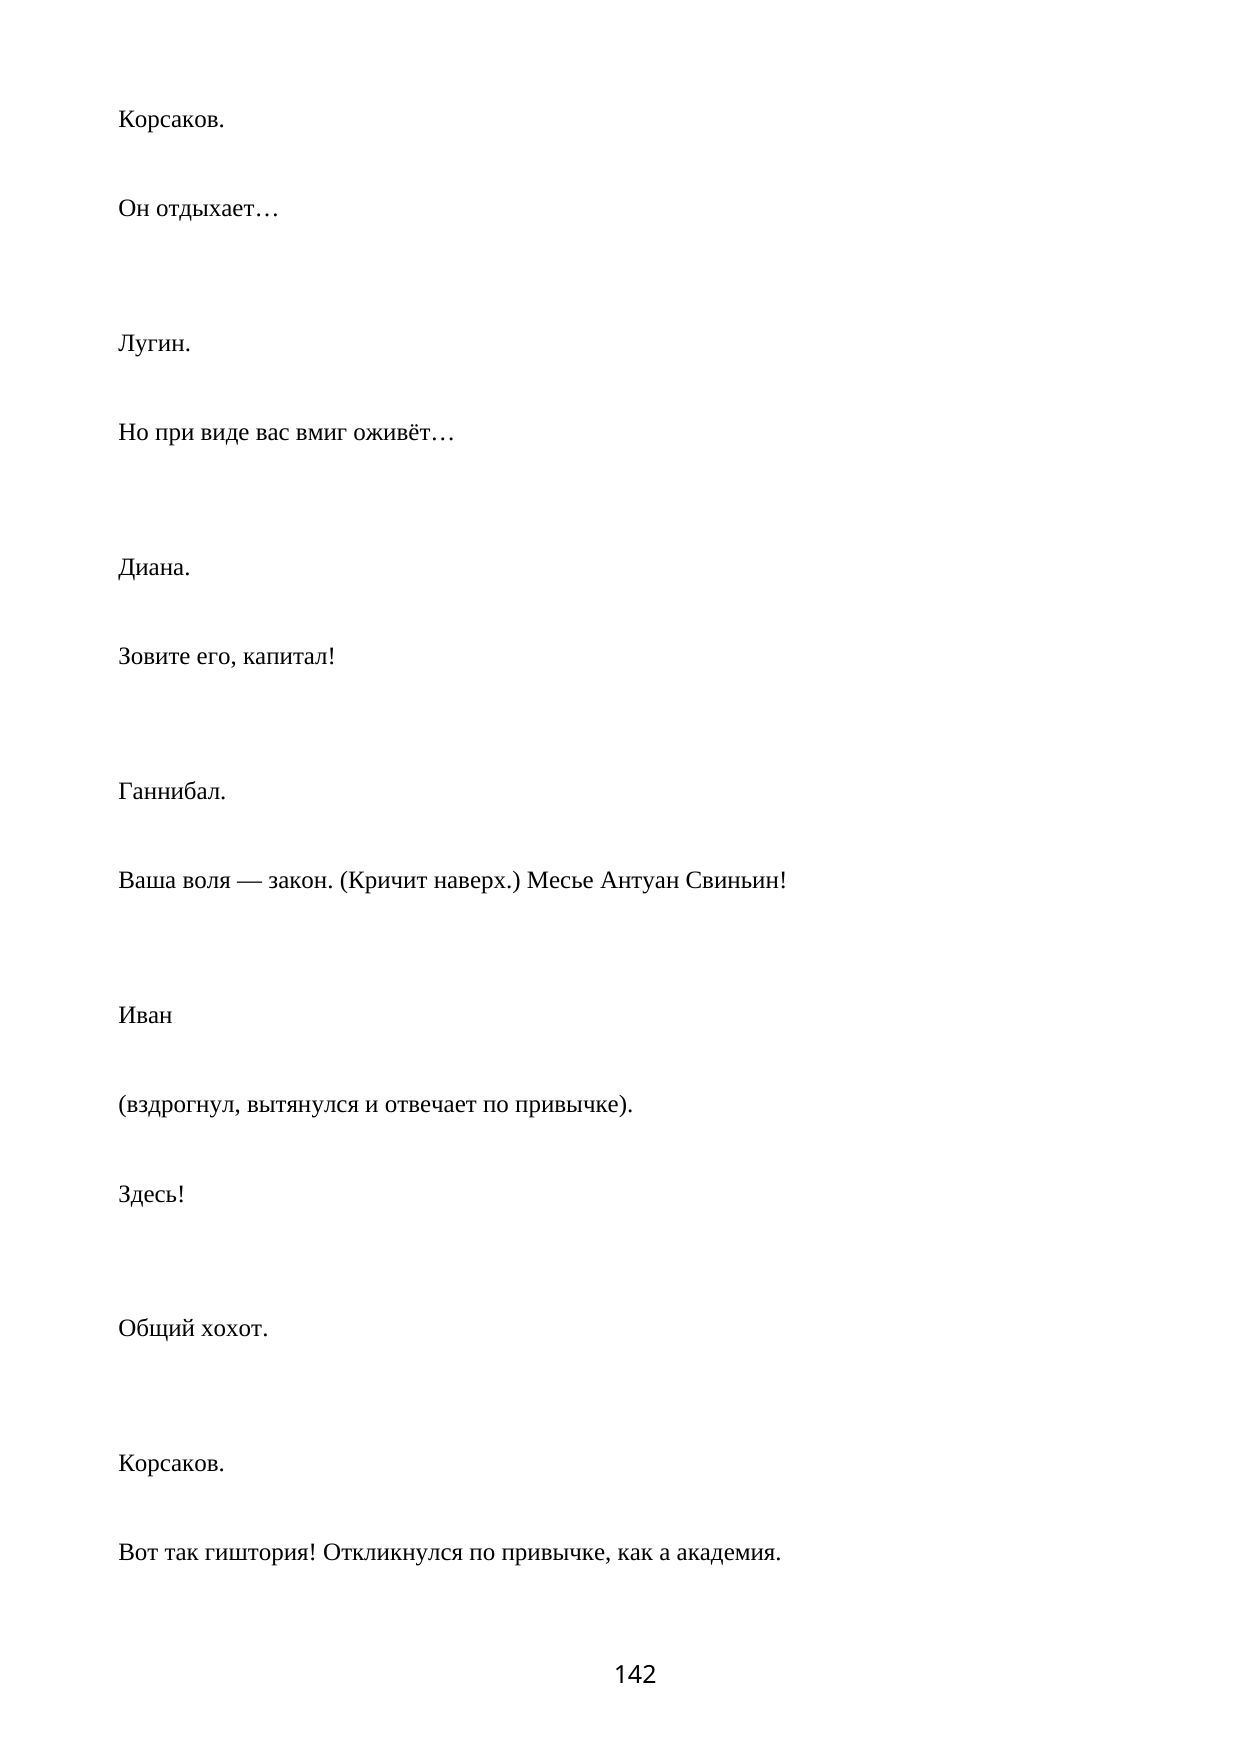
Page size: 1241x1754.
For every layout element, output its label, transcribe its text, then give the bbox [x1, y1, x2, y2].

text Но при виде вас вмиг оживёт… [118, 417, 1152, 446]
text Общий хохот. [118, 1313, 1152, 1342]
text Корсаков. [118, 1448, 1152, 1476]
text Зовите его, капитал! [118, 641, 1152, 670]
text Вот так гиштория! Откликнулся по привычке, как а академия. [118, 1537, 1152, 1566]
text Иван [118, 1000, 1152, 1028]
text Корсаков. [118, 104, 1152, 133]
text Лугин. [118, 328, 1152, 357]
text Ваша воля — закон. (Кричит наверх.) Месье Антуан Свиньин! [118, 865, 1152, 894]
text Диана. [118, 552, 1152, 581]
text (вздрогнул, вытянулся и отвечает по привычке). [118, 1089, 1152, 1118]
text Ганнибал. [118, 776, 1152, 804]
text Здесь! [118, 1179, 1152, 1208]
text Он отдыхает… [118, 193, 1152, 222]
